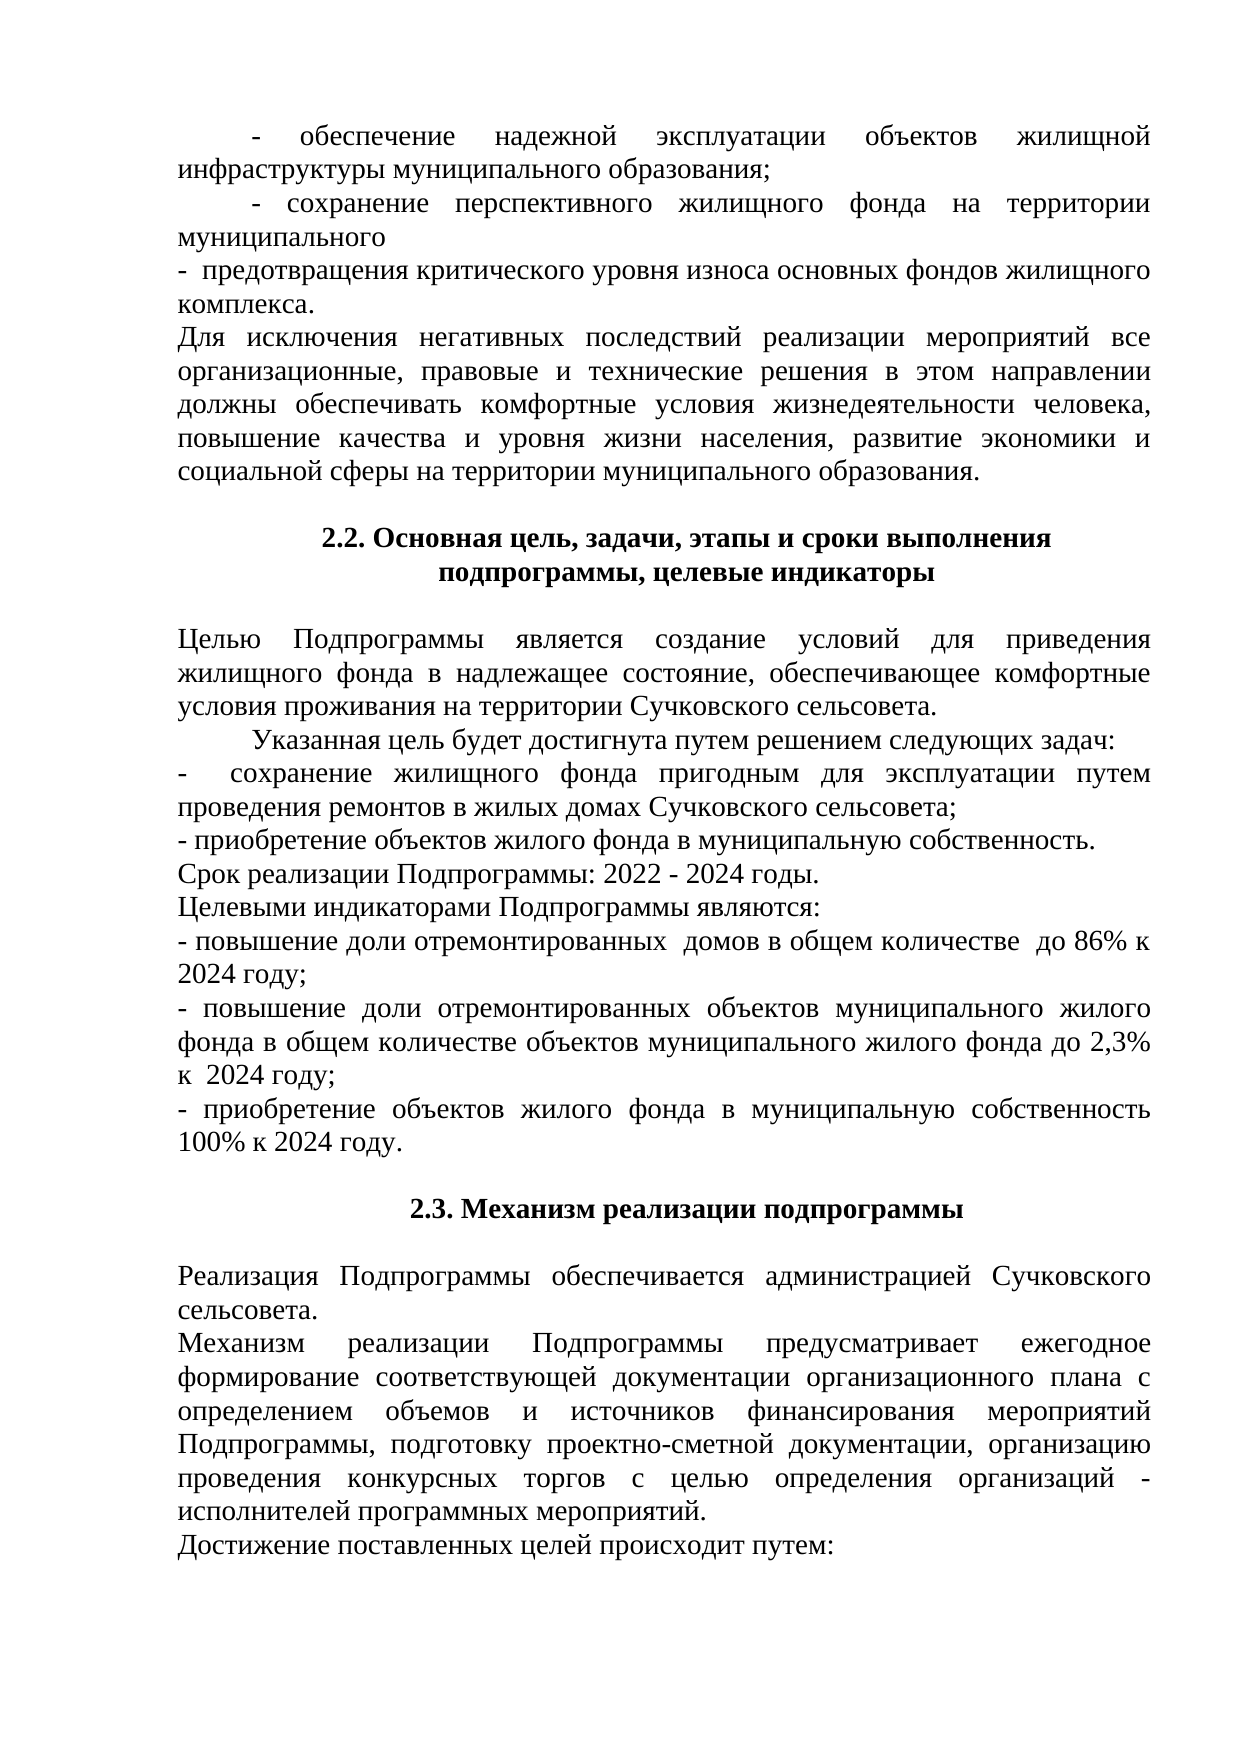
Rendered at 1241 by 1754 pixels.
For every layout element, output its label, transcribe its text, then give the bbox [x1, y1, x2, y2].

text Целью Подпрограммы является создание условий для приведения жилищного фонда в надлежащее состояние, обеспечивающее комфортные условия проживания на территории Сучковского сельсовета. [177, 621, 1152, 722]
text - сохранение перспективного жилищного фонда на территории муниципального [177, 185, 1152, 252]
text Достижение поставленных целей происходит путем: [177, 1527, 1152, 1560]
text Целевыми индикаторами Подпрограммы являются: [177, 889, 1152, 923]
text - обеспечение надежной эксплуатации объектов жилищной инфраструктуры муниципального образования; [177, 118, 1152, 185]
text - повышение доли отремонтированных объектов муниципального жилого фонда в общем количестве объектов муниципального жилого фонда до 2,3% к 2024 году; [177, 990, 1152, 1091]
text - приобретение объектов жилого фонда в муниципальную собственность. [177, 822, 1152, 856]
text Указанная цель будет достигнута путем решением следующих задач: [177, 722, 1152, 755]
text 2.2. Основная цель, задачи, этапы и сроки выполнения подпрограммы, целевые индикаторы [222, 521, 1152, 588]
text Срок реализации Подпрограммы: 2022 - 2024 годы. [177, 856, 1152, 889]
text 2.3. Механизм реализации подпрограммы [222, 1191, 1152, 1225]
text Для исключения негативных последствий реализации мероприятий все организационные, правовые и технические решения в этом направлении должны обеспечивать комфортные условия жизнедеятельности человека, повышение качества и уровня жизни населения, развитие экономики и социальной сферы на территории муниципального образования. [177, 319, 1152, 487]
text - предотвращения критического уровня износа основных фондов жилищного комплекса. [177, 252, 1152, 319]
text - приобретение объектов жилого фонда в муниципальную собственность 100% к 2024 году. [177, 1091, 1152, 1158]
text Механизм реализации Подпрограммы предусматривает ежегодное формирование соответствующей документации организационного плана с определением объемов и источников финансирования мероприятий Подпрограммы, подготовку проектно-сметной документации, организацию проведения конкурсных торгов с целью определения организаций - исполнителей программных мероприятий. [177, 1326, 1152, 1527]
text - сохранение жилищного фонда пригодным для эксплуатации путем проведения ремонтов в жилых домах Сучковского сельсовета; [177, 755, 1152, 822]
text Реализация Подпрограммы обеспечивается администрацией Сучковского сельсовета. [177, 1258, 1152, 1326]
text - повышение доли отремонтированных домов в общем количестве до 86% к 2024 году; [177, 923, 1152, 990]
